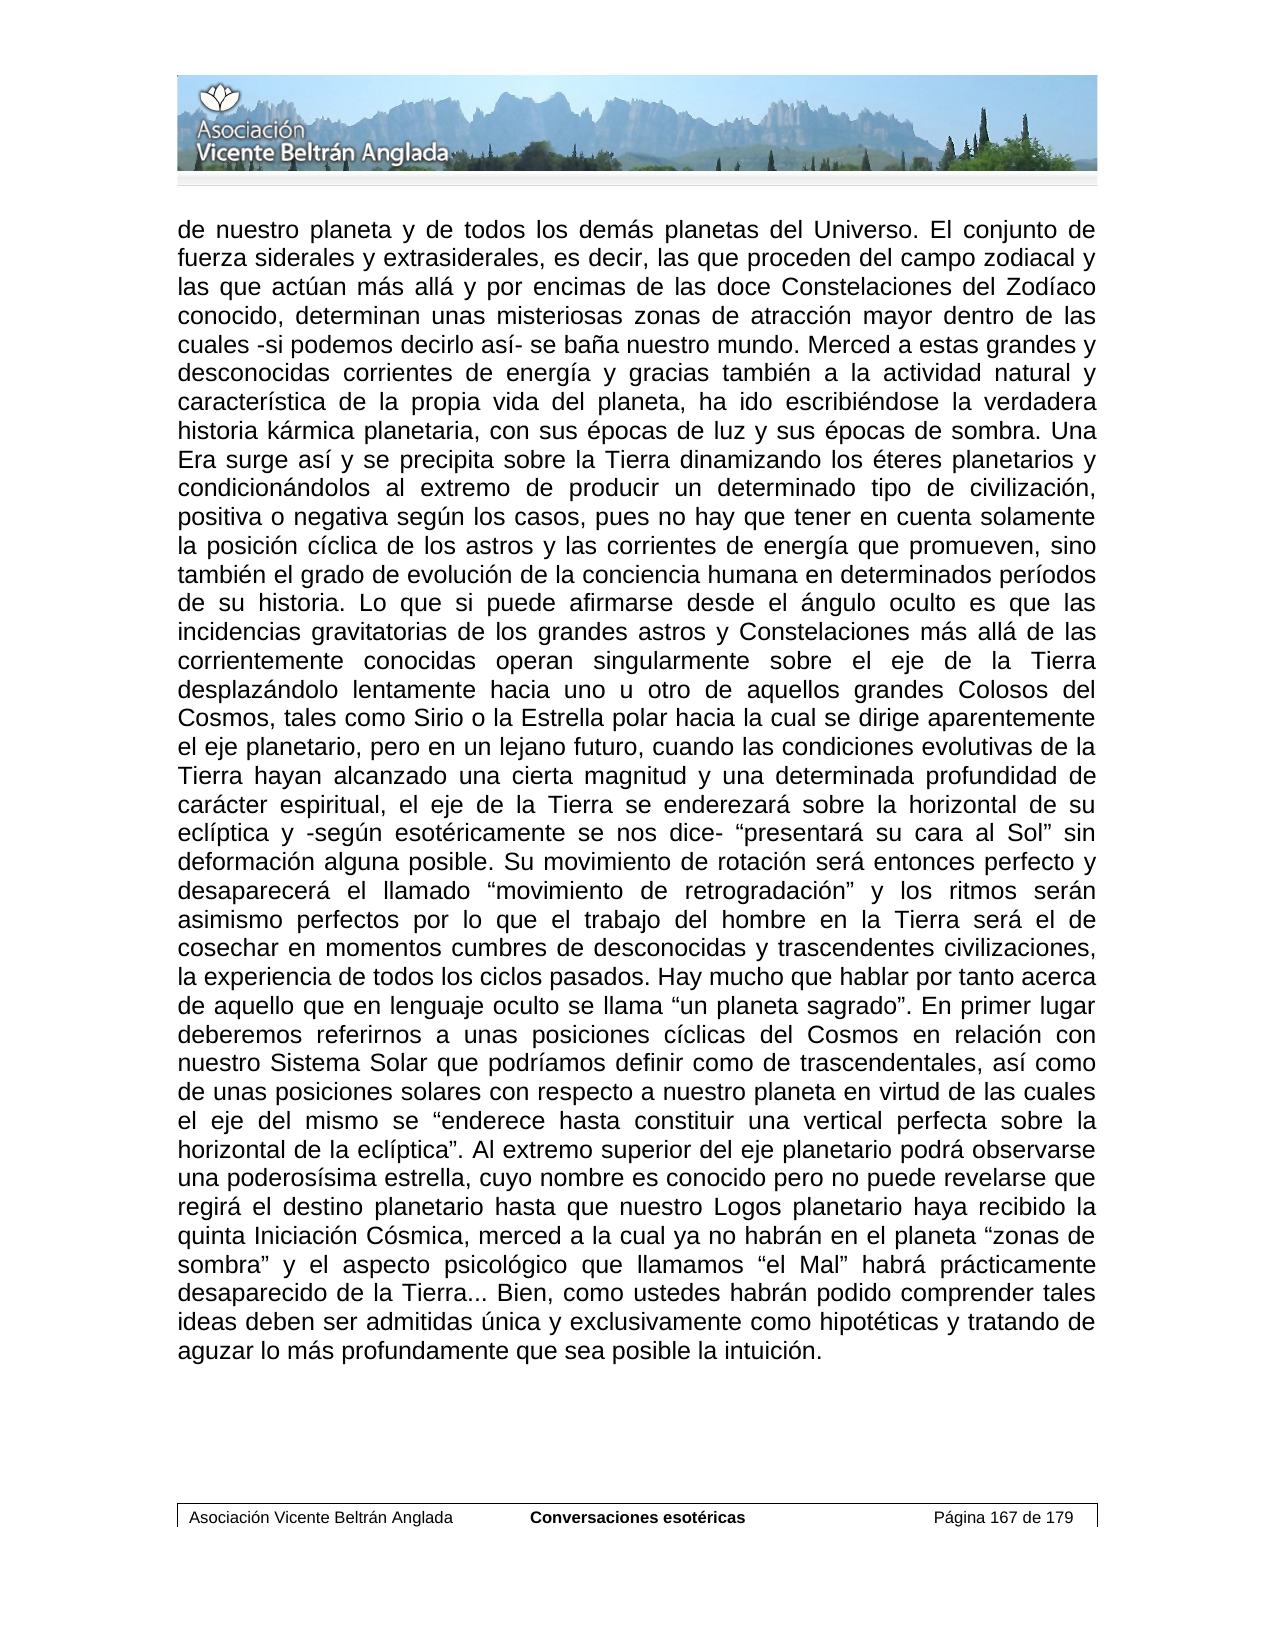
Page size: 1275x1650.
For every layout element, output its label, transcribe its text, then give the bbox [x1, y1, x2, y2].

picture [177, 75, 1098, 186]
